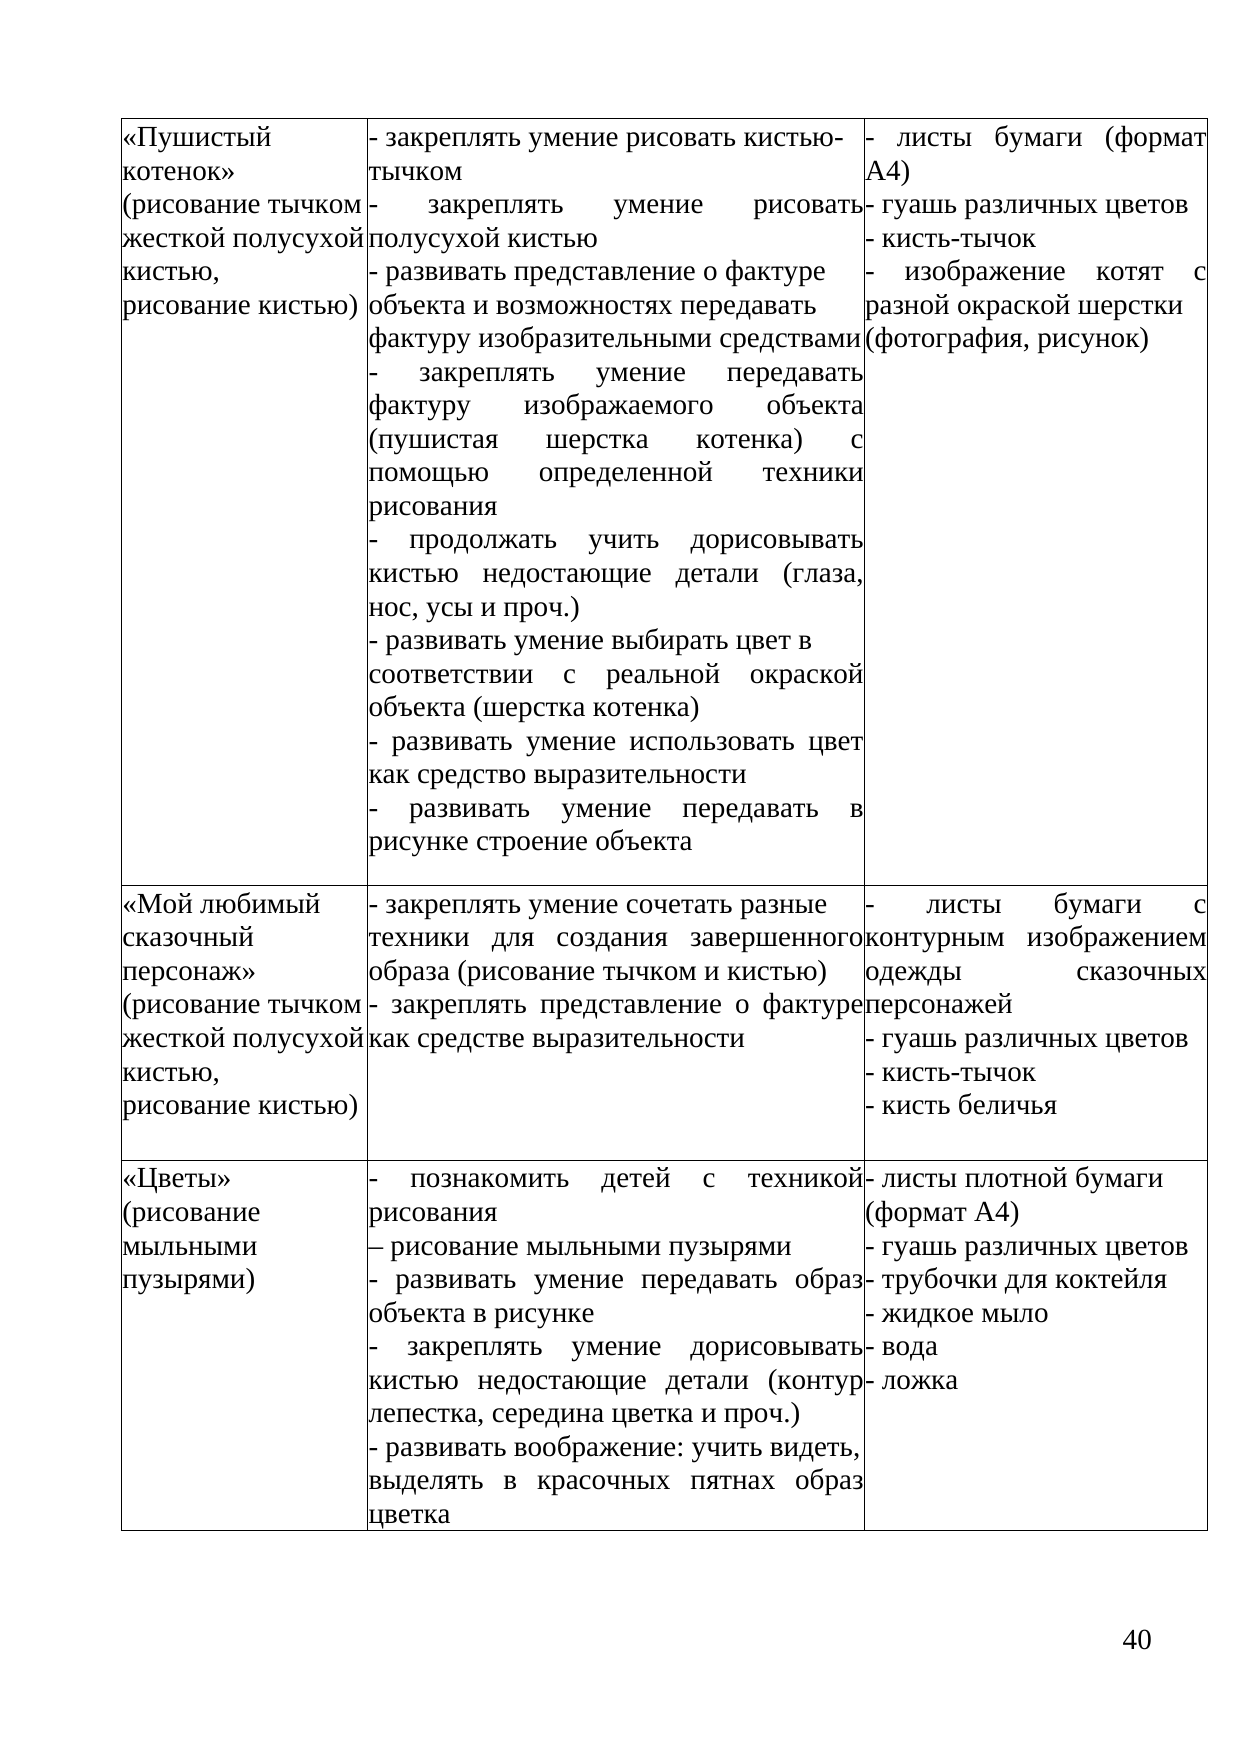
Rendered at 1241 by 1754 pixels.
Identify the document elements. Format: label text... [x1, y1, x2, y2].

table_cell - листы бумаги (формат А4) - гуашь различных цветов - кисть-тычок - изображение котят с разной окраской шерстки (фотография, рисунок) [865, 119, 1207, 885]
table_cell «Мой любимый сказочный персонаж» (рисование тычком жесткой полусухой кистью, рисование кистью) [122, 886, 367, 1159]
table_cell «Пушистый котенок» (рисование тычком жесткой полусухой кистью, рисование кистью) [122, 119, 367, 885]
table_cell - закреплять умение рисовать кистью- тычком - закреплять умение рисовать полусухой кистью - развивать представление о фактуре объекта и возможностях передавать фактуру изобразительными средствами - закреплять умение передавать фактуру изображаемого объекта (пушистая шерстка котенка) с помощью определенной техники рисования - продолжать учить дорисовывать кистью недостающие детали (глаза, нос, усы и проч.) - развивать умение выбирать цвет в соответствии с реальной окраской объекта (шерстка котенка) - развивать умение использовать цвет как средство выразительности - развивать умение передавать в рисунке строение объекта [368, 119, 864, 885]
table_cell «Цветы» (рисование мыльными пузырями) [122, 1161, 367, 1529]
table_cell - познакомить детей с техникой рисования – рисование мыльными пузырями - развивать умение передавать образ объекта в рисунке - закреплять умение дорисовывать кистью недостающие детали (контур лепестка, середина цветка и проч.) - развивать воображение: учить видеть, выделять в красочных пятнах образ цветка [368, 1161, 864, 1529]
table_cell - закреплять умение сочетать разные техники для создания завершенного образа (рисование тычком и кистью) - закреплять представление о фактуре как средстве выразительности [368, 886, 864, 1159]
table_cell - листы бумаги с контурным изображением одежды сказочных персонажей - гуашь различных цветов - кисть-тычок - кисть беличья [865, 886, 1207, 1159]
table_cell - листы плотной бумаги (формат А4) - гуашь различных цветов - трубочки для коктейля - жидкое мыло - вода - ложка [865, 1161, 1207, 1529]
